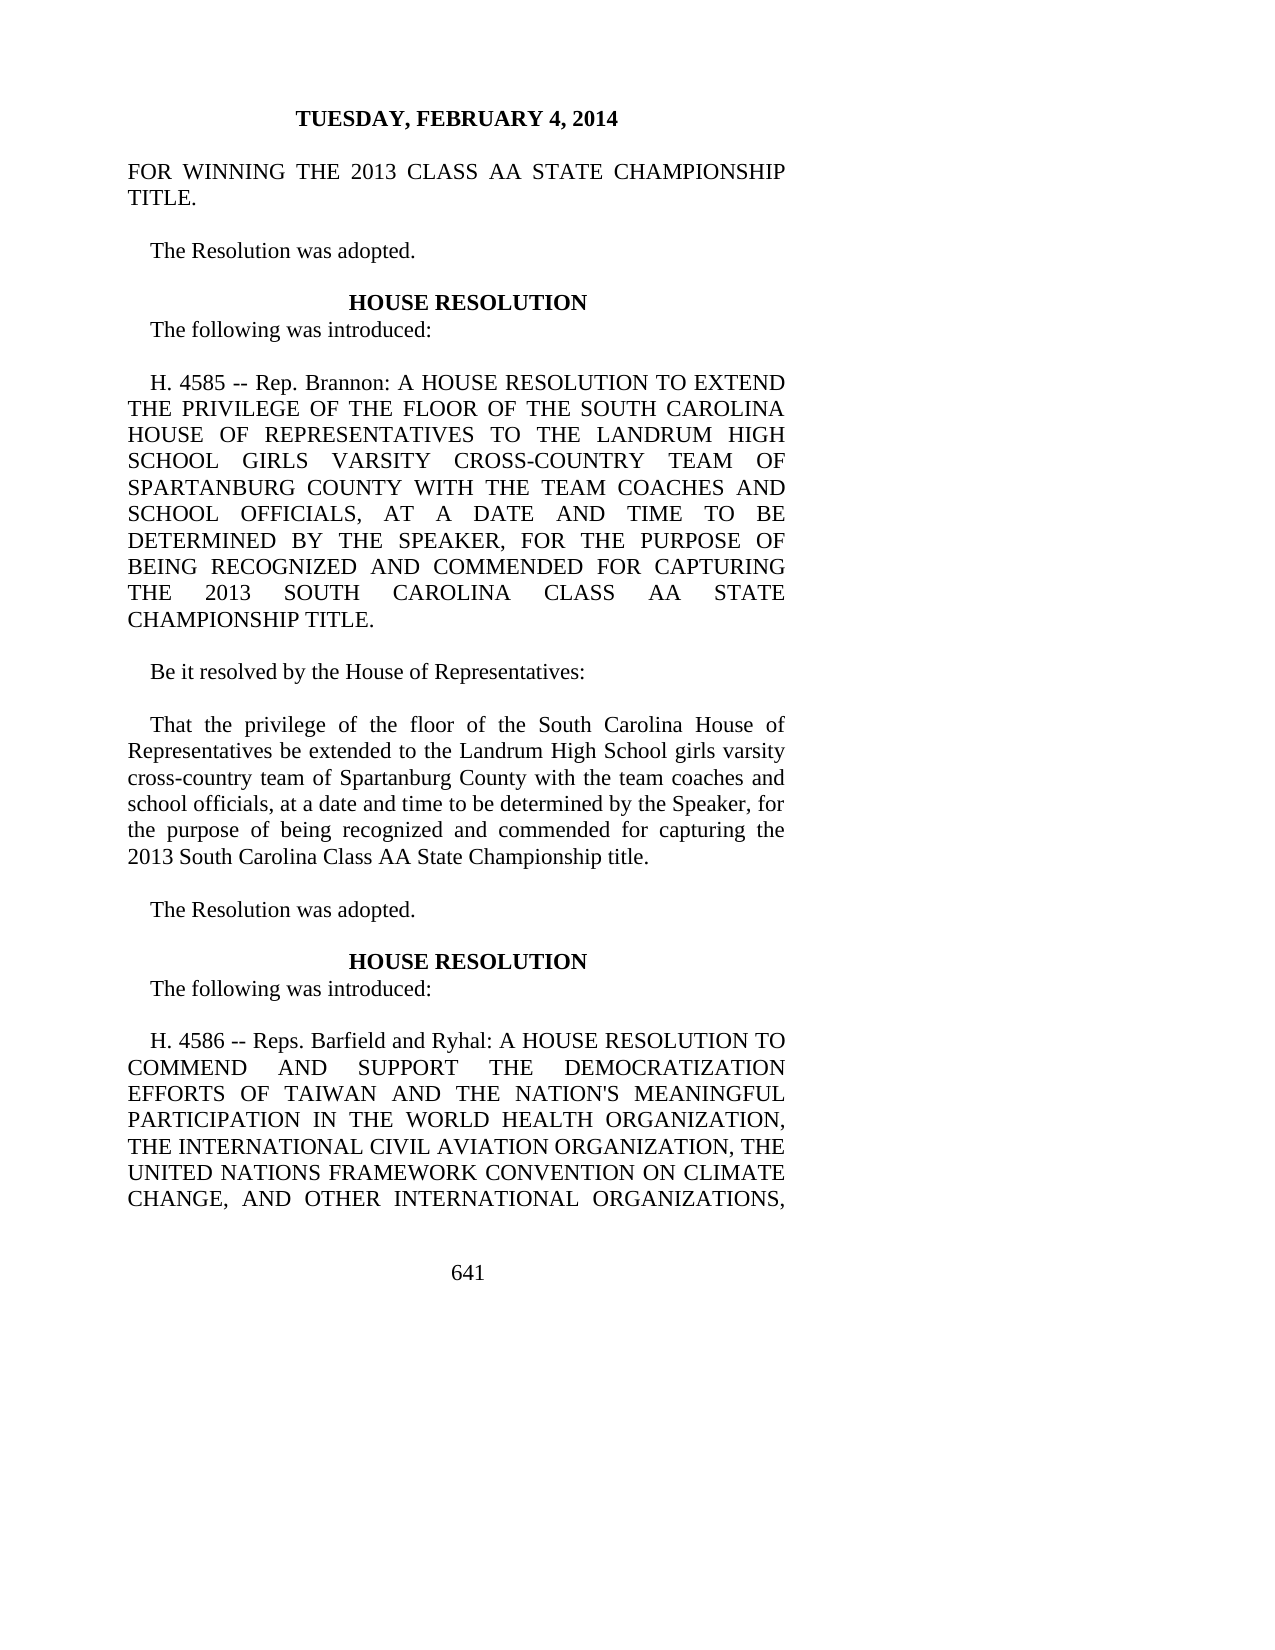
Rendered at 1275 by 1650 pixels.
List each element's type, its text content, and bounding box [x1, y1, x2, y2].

text H. 4585 -- Rep. Brannon: A HOUSE RESOLUTION TO EXTEND THE PRIVILEGE OF THE FLOOR OF THE SOUTH CAROLINA HOUSE OF REPRESENTATIVES TO THE LANDRUM HIGH SCHOOL GIRLS VARSITY CROSS-COUNTRY TEAM OF SPARTANBURG COUNTY WITH THE TEAM COACHES AND SCHOOL OFFICIALS, AT A DATE AND TIME TO BE DETERMINED BY THE SPEAKER, FOR THE PURPOSE OF BEING RECOGNIZED AND COMMENDED FOR CAPTURING THE 2013 SOUTH CAROLINA CLASS AA STATE CHAMPIONSHIP TITLE. [127, 368, 786, 632]
text HOUSE RESOLUTION [127, 289, 786, 316]
text HOUSE RESOLUTION [127, 948, 786, 975]
text Be it resolved by the House of Representatives: [127, 658, 786, 685]
text That the privilege of the floor of the South Carolina House of Representatives be extended to the Landrum High School girls varsity cross-country team of Spartanburg County with the team coaches and school officials, at a date and time to be determined by the Speaker, for the purpose of being recognized and commended for capturing the 2013 South Carolina Class AA State Championship title. [127, 711, 786, 869]
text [127, 1027, 786, 1212]
text The following was introduced: [127, 316, 786, 342]
text FOR WINNING THE 2013 CLASS AA STATE CHAMPIONSHIP TITLE. [127, 158, 786, 210]
text The following was introduced: [127, 975, 786, 1001]
text The Resolution was adopted. [127, 237, 786, 263]
text The Resolution was adopted. [127, 896, 786, 922]
